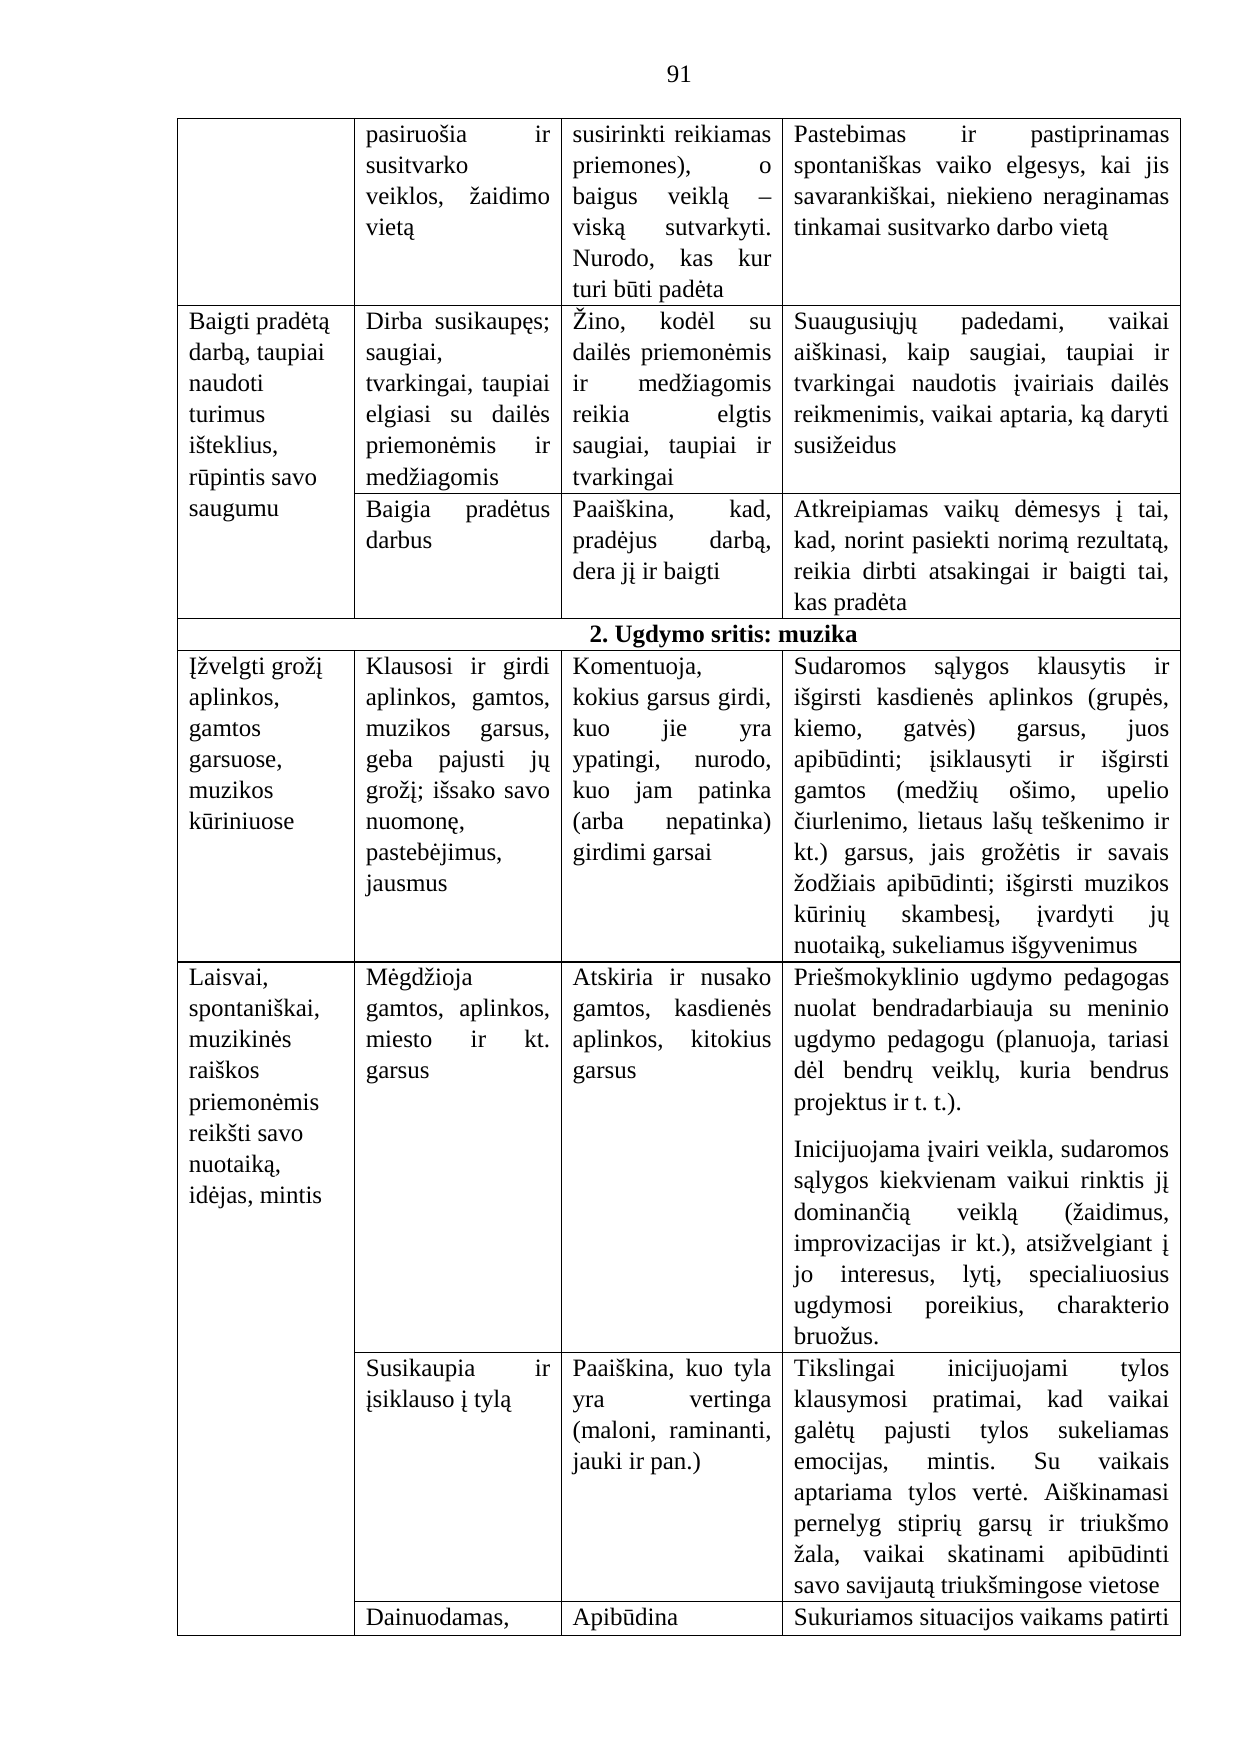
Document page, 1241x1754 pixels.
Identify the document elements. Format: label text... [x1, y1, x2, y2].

table_cell Komentuoja, kokius garsus girdi, kuo jie yra ypatingi, nurodo, kuo jam patinka (arba nepatinka) girdimi garsai [562, 651, 782, 961]
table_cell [562, 1602, 782, 1635]
table_cell Suaugusiųjų padedami, vaikai aiškinasi, kaip saugiai, taupiai ir tvarkingai naudotis įvairiais dailės reikmenimis, vaikai aptaria, ką daryti susižeidus [783, 306, 1180, 493]
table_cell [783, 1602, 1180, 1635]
table_cell Sudaromos sąlygos klausytis ir išgirsti kasdienės aplinkos (grupės, kiemo, gatvės) garsus, juos apibūdinti; įsiklausyti ir išgirsti gamtos (medžių ošimo, upelio čiurlenimo, lietaus lašų teškenimo ir kt.) garsus, jais grožėtis ir savais žodžiais apibūdinti; išgirsti muzikos kūrinių skambesį, įvardyti jų nuotaiką, sukeliamus išgyvenimus [783, 651, 1180, 961]
table_cell Klausosi ir girdi aplinkos, gamtos, muzikos garsus, geba pajusti jų grožį; išsako savo nuomonę, pastebėjimus, jausmus [355, 651, 561, 961]
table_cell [783, 119, 1180, 305]
table_cell Susikaupia ir įsiklauso į tylą [355, 1353, 561, 1601]
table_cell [355, 119, 561, 305]
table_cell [562, 119, 782, 305]
table_cell Priešmokyklinio ugdymo pedagogas nuolat bendradarbiauja su meninio ugdymo pedagogu (planuoja, tariasi dėl bendrų veiklų, kuria bendrus projektus ir t. t.). Inicijuojama įvairi veikla, sudaromos sąlygos kiekvienam vaikui rinktis jį dominančią veiklą (žaidimus, improvizacijas ir kt.), atsižvelgiant į jo interesus, lytį, specialiuosius ugdymosi poreikius, charakterio bruožus. [783, 963, 1180, 1352]
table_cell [355, 1602, 561, 1635]
table_cell Žino, kodėl su dailės priemonėmis ir medžiagomis reikia elgtis saugiai, taupiai ir tvarkingai [562, 306, 782, 493]
table_cell Atkreipiamas vaikų dėmesys į tai, kad, norint pasiekti norimą rezultatą, reikia dirbti atsakingai ir baigti tai, kas pradėta [783, 494, 1180, 618]
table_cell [178, 119, 354, 305]
table_cell Įžvelgti grožį aplinkos, gamtos garsuose, muzikos kūriniuose [178, 651, 354, 961]
table_cell Mėgdžioja gamtos, aplinkos, miesto ir kt. garsus [355, 963, 561, 1352]
table_cell Paaiškina, kuo tyla yra vertinga (maloni, raminanti, jauki ir pan.) [562, 1353, 782, 1601]
table_cell Baigti pradėtą darbą, taupiai naudoti turimus išteklius, rūpintis savo saugumu [178, 306, 354, 618]
table_cell Tikslingai inicijuojami tylos klausymosi pratimai, kad vaikai galėtų pajusti tylos sukeliamas emocijas, mintis. Su vaikais aptariama tylos vertė. Aiškinamasi pernelyg stiprių garsų ir triukšmo žala, vaikai skatinami apibūdinti savo savijautą triukšmingose vietose [783, 1353, 1180, 1601]
table_cell 2. Ugdymo sritis: muzika [178, 619, 1180, 650]
table_cell Dirba susikaupęs; saugiai, tvarkingai, taupiai elgiasi su dailės priemonėmis ir medžiagomis [355, 306, 561, 493]
table_cell Baigia pradėtus darbus [355, 494, 561, 618]
table_cell Paaiškina, kad, pradėjus darbą, dera jį ir baigti [562, 494, 782, 618]
table_cell Laisvai, spontaniškai, muzikinės raiškos priemonėmis reikšti savo nuotaiką, idėjas, mintis [178, 963, 354, 1635]
table_cell Atskiria ir nusako gamtos, kasdienės aplinkos, kitokius garsus [562, 963, 782, 1352]
